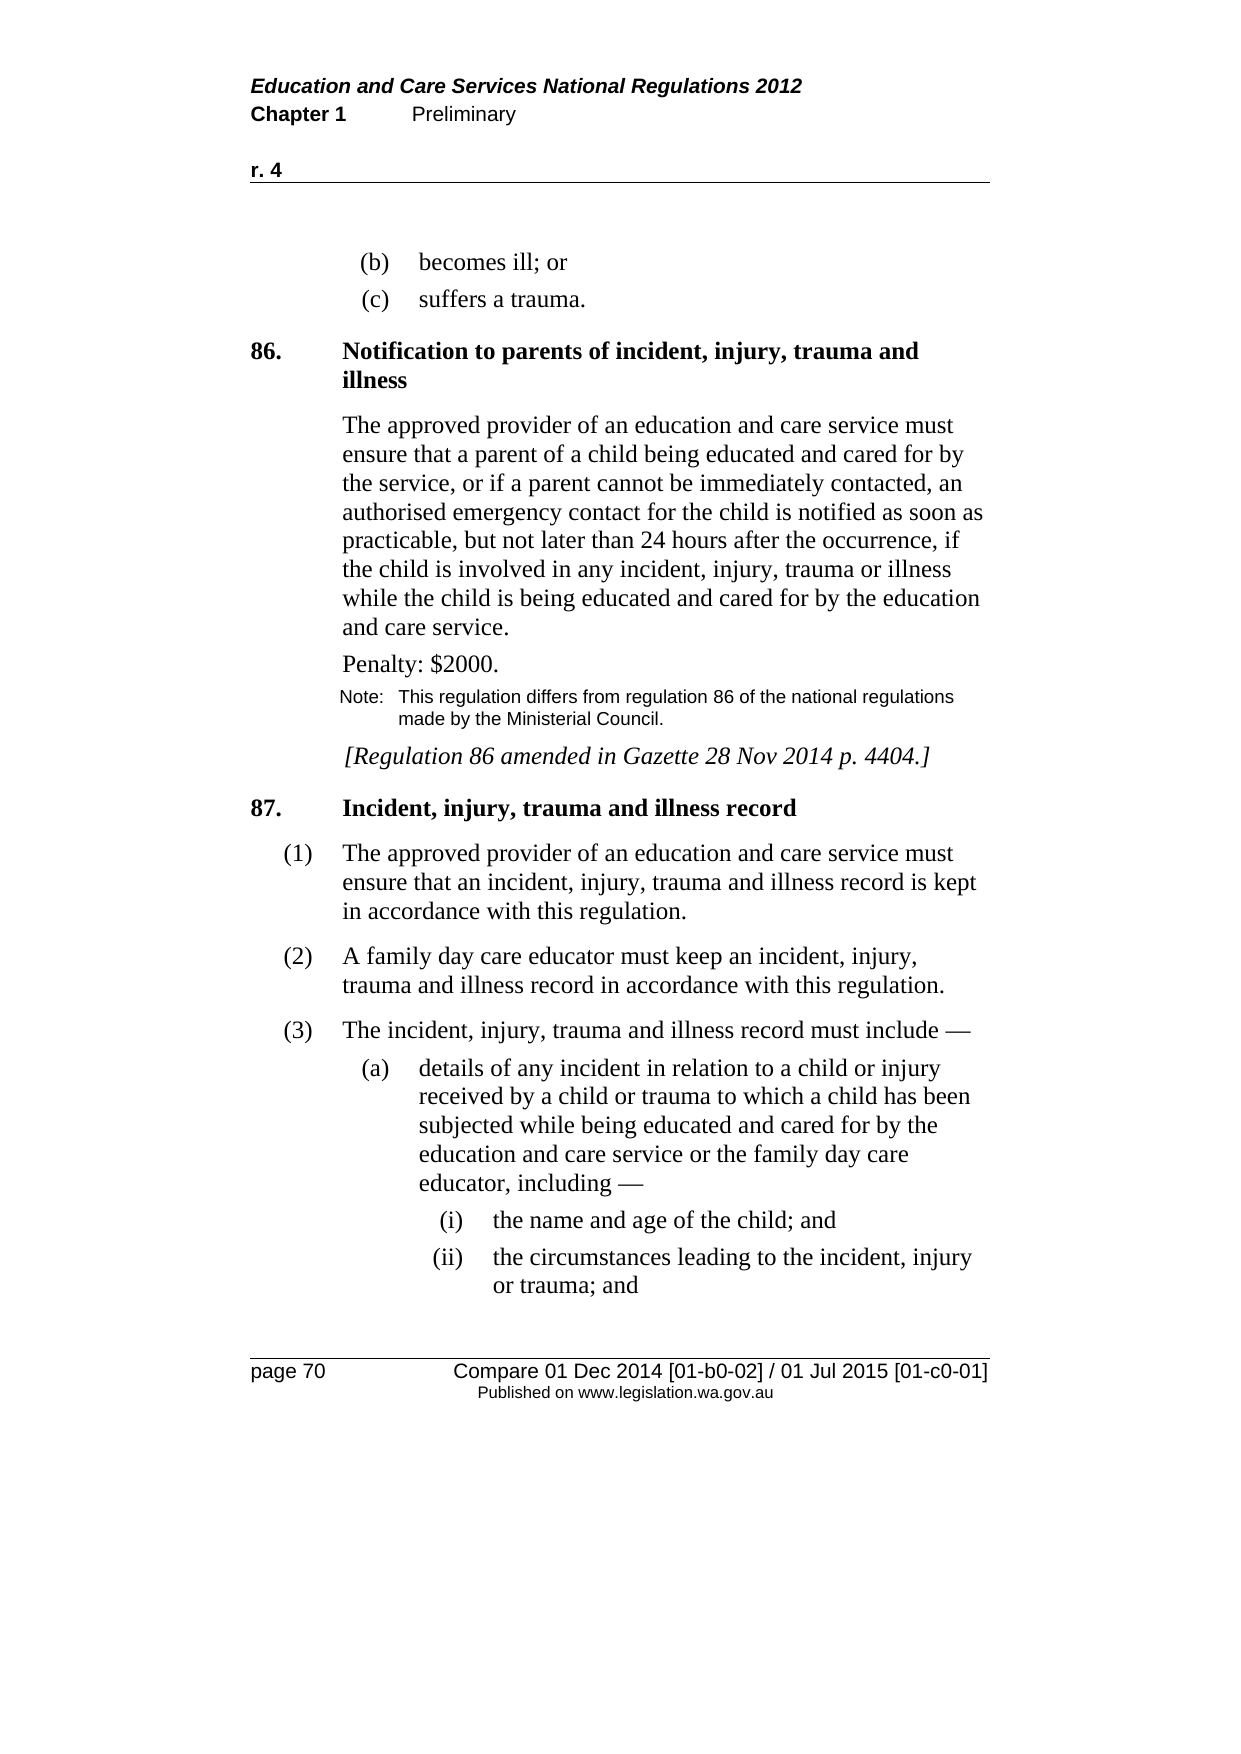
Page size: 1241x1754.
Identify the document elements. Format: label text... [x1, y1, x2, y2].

text (1) The approved provider of an education and care service must ensure that an incident, injury, trauma and illness record is kept in accordance with this regulation. [250, 838, 990, 925]
text (2) A family day care educator must keep an incident, injury, trauma and illness record in accordance with this regulation. [250, 941, 990, 999]
text (3) The incident, injury, trauma and illness record must include — [250, 1016, 990, 1044]
text (i) the name and age of the child; and [250, 1205, 990, 1233]
text The approved provider of an education and care service must ensure that a parent of a child being educated and cared for by the service, or if a parent cannot be immediately contacted, an authorised emergency contact for the child is notified as soon as practicable, but not later than 24 hours after the occurrence, if the child is involved in any incident, injury, trauma or illness while the child is being educated and cared for by the education and care service. [250, 410, 990, 640]
text (ii) the circumstances leading to the incident, injury or trauma; and [250, 1242, 990, 1299]
text Penalty: $2000. [250, 649, 990, 677]
text [Regulation 86 amended in Gazette 28 Nov 2014 p. 4404.] [250, 741, 990, 770]
text (a) details of any incident in relation to a child or injury received by a child or trauma to which a child has been subjected while being educated and cared for by the education and care service or the family day care educator, including — [250, 1053, 990, 1196]
text (c) suffers a trauma. [250, 284, 990, 313]
subtitle 86. Notification to parents of incident, injury, trauma and illness [250, 336, 990, 394]
text (b) becomes ill; or [250, 247, 990, 276]
subtitle 87. Incident, injury, trauma and illness record [250, 793, 990, 822]
text Note: This regulation differs from regulation 86 of the national regulations made by the Ministerial Council. [250, 686, 990, 729]
